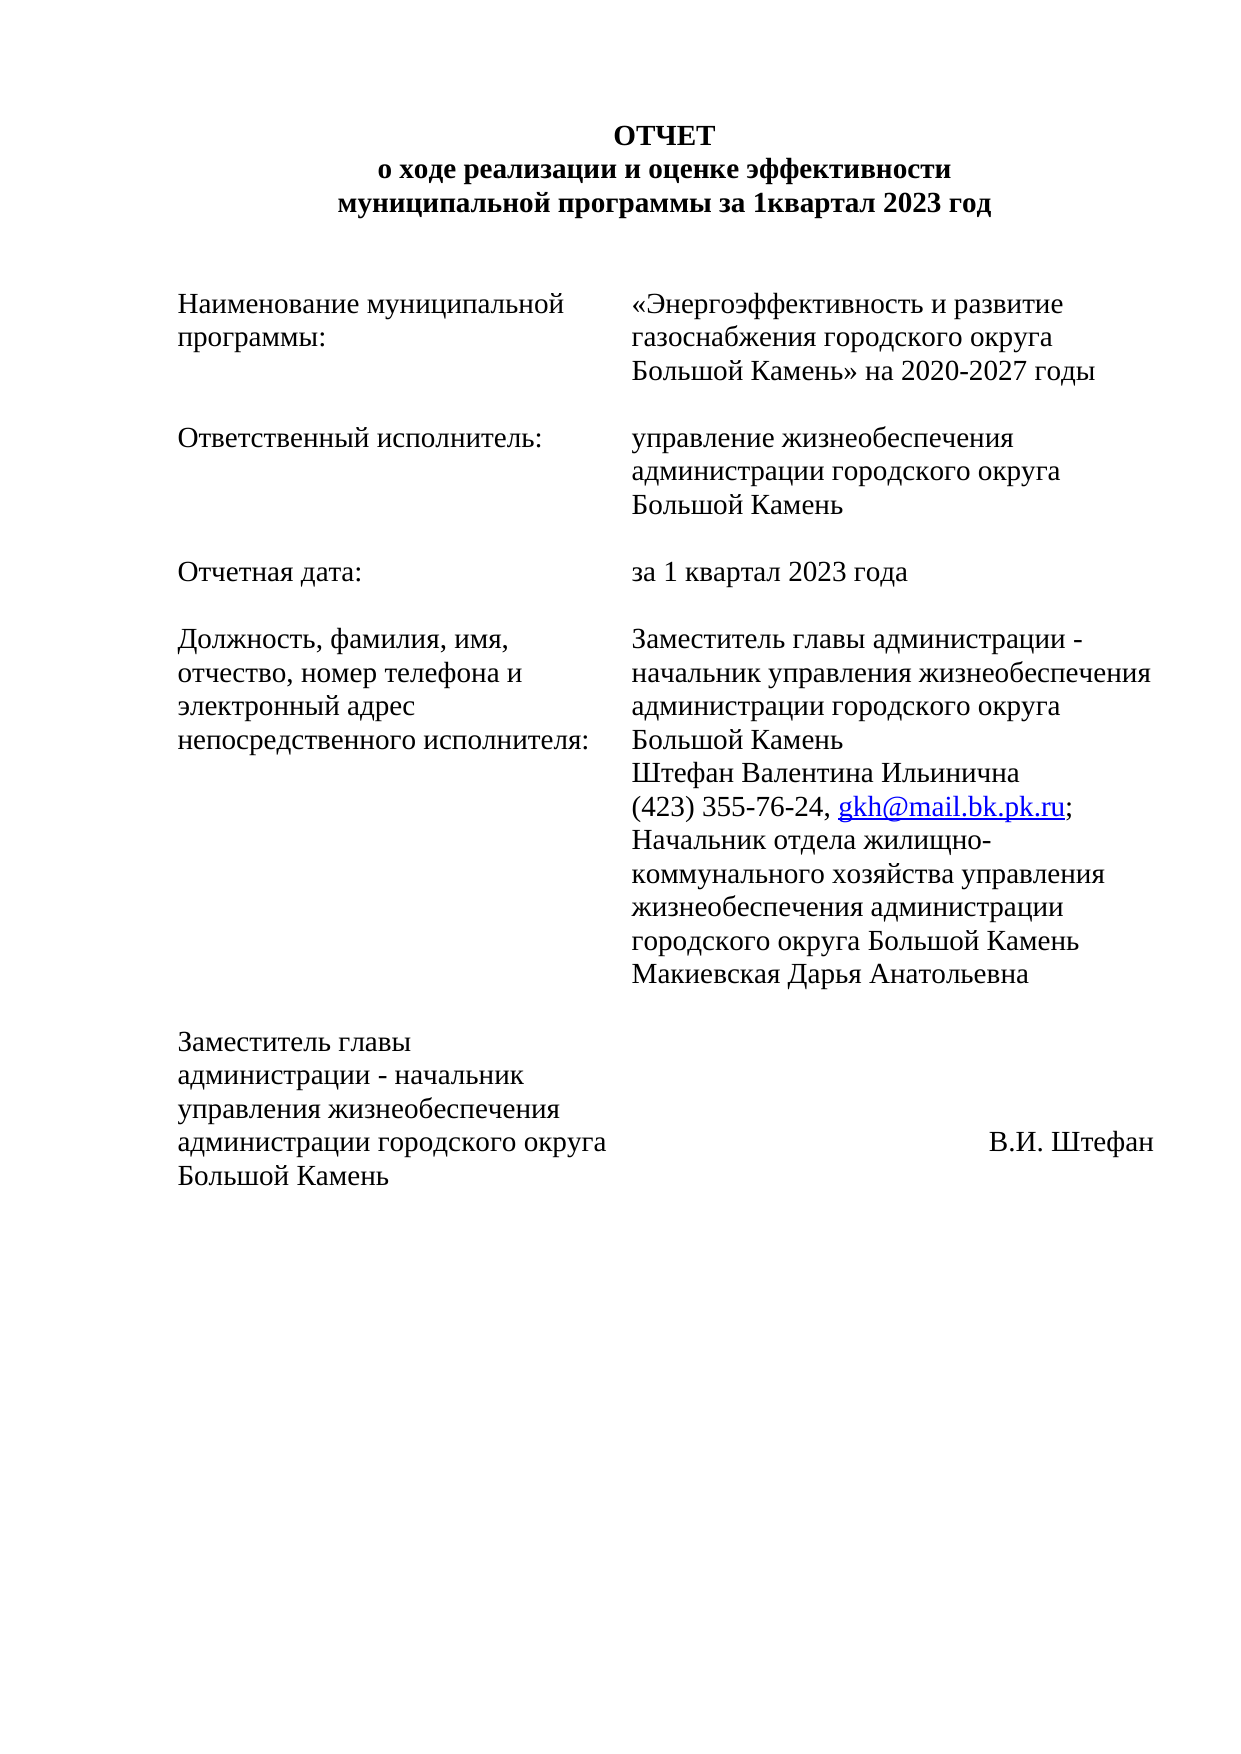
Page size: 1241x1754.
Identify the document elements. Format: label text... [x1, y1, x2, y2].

table_cell управление жизнеобеспечения администрации городского округа Большой Камень [620, 420, 1169, 554]
table_cell Заместитель главы администрации - начальник управления жизнеобеспечения администрации городского округа Большой Камень [166, 1024, 620, 1191]
table_header Наименование муниципальной программы: [166, 286, 620, 420]
table_cell Ответственный исполнитель: [166, 420, 620, 554]
table_cell Должность, фамилия, имя, отчество, номер телефона и электронный адрес непосредственного исполнителя: [166, 621, 620, 1024]
table_cell за 1 квартал 2023 года [620, 554, 1169, 621]
table_cell Отчетная дата: [166, 554, 620, 621]
table_cell В.И. Штефан [620, 1024, 1169, 1191]
table_cell Заместитель главы администрации - начальник управления жизнеобеспечения администрации городского округа Большой Камень Штефан Валентина Ильинична (423) 355-76-24, gkh@mail.bk.pk.ru; Начальник отдела жилищно-коммунального хозяйства управления жизнеобеспечения администрации городского округа Большой Камень Макиевская Дарья Анатольевна [620, 621, 1169, 1024]
text о ходе реализации и оценке эффективности [177, 152, 1152, 185]
text муниципальной программы за 1квартал 2023 год [177, 185, 1152, 219]
table_header «Энергоэффективность и развитие газоснабжения городского округа Большой Камень» на 2020-2027 годы [620, 286, 1169, 420]
text ОТЧЕТ [177, 118, 1152, 152]
